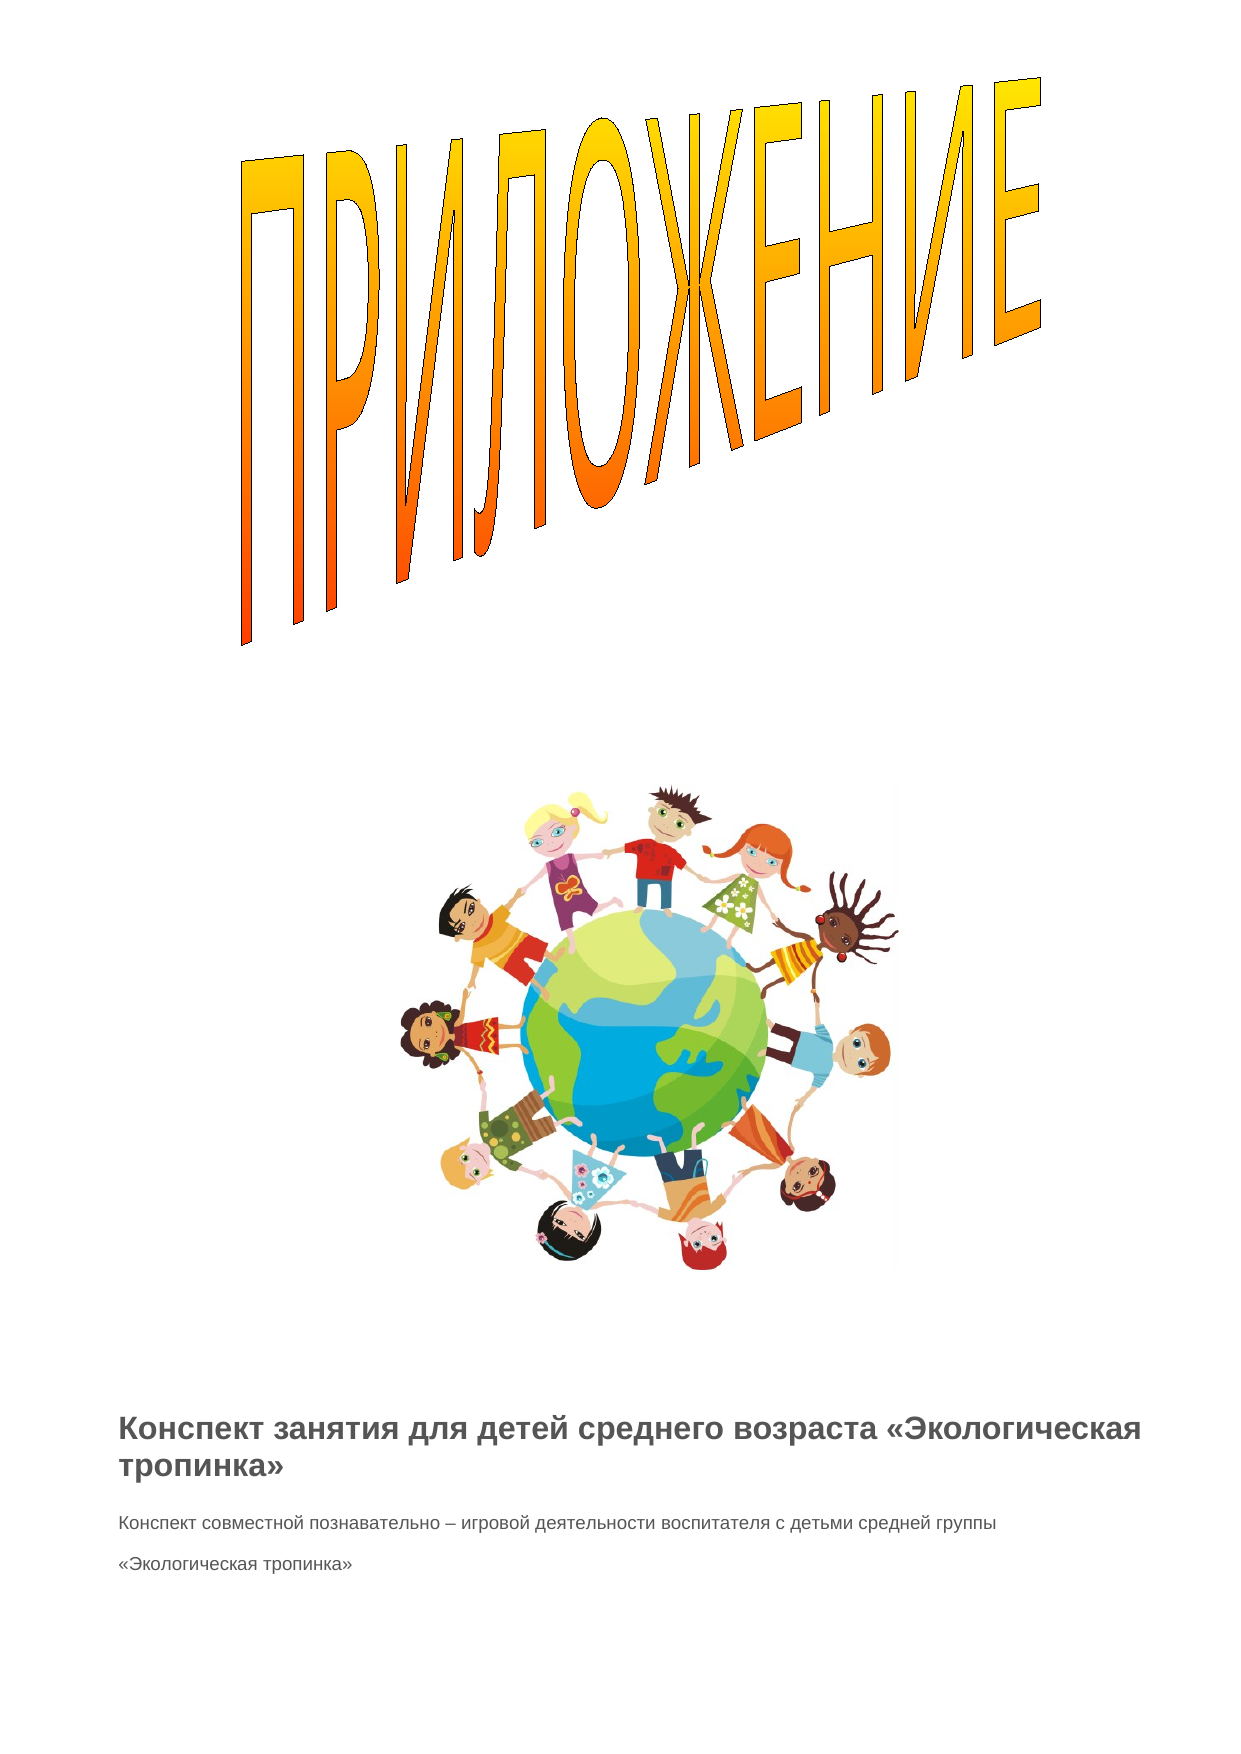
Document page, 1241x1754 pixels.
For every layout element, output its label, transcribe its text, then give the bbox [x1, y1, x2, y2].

text «Экологическая тропинка» [118, 1553, 1181, 1575]
picture [400, 784, 899, 1270]
text Конспект занятия для детей среднего возраста «Экологическая тропинка» [118, 1409, 1181, 1483]
text Конспект совместной познавательно – игровой деятельности воспитателя с детьми средней группы [118, 1512, 1181, 1534]
